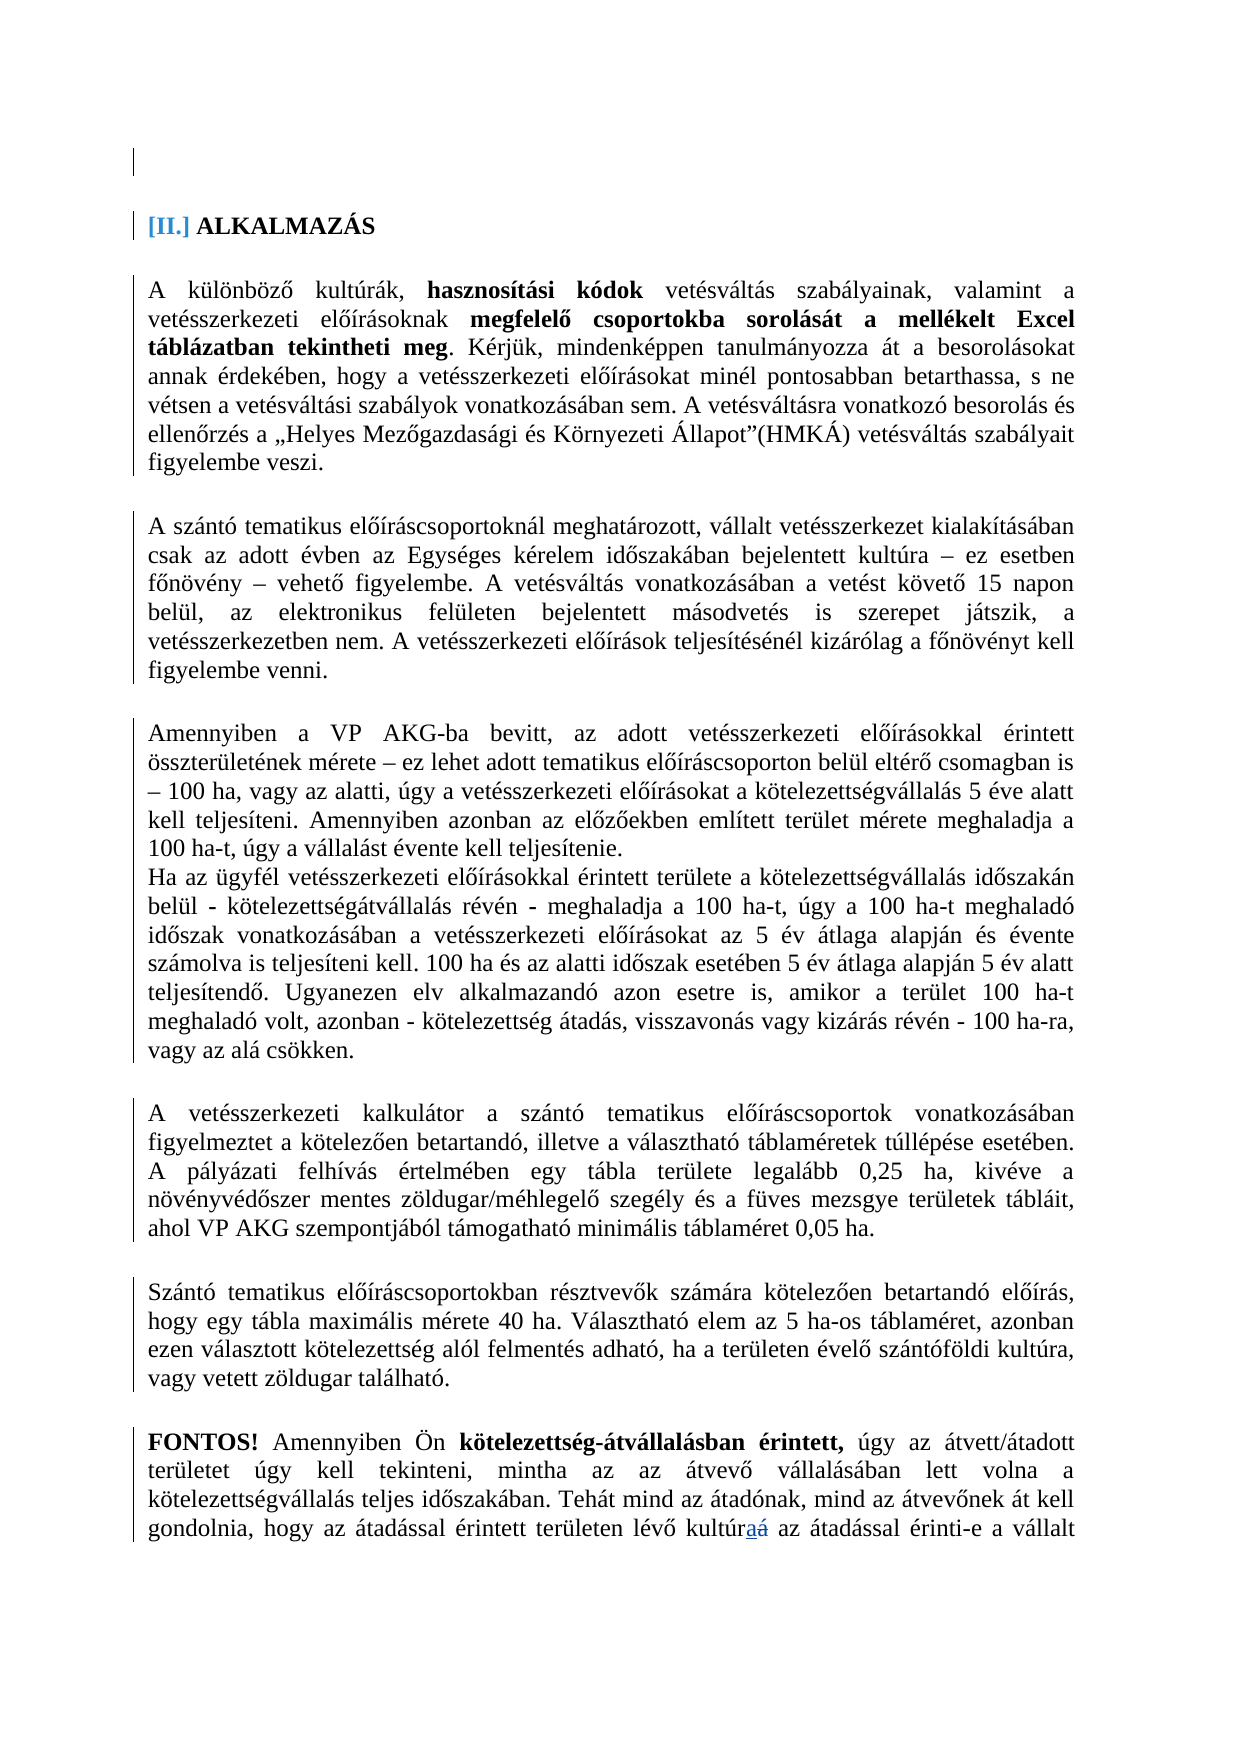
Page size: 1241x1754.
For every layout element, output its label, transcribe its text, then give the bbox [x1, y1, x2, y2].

text Amennyiben a VP AKG-ba bevitt, az adott vetésszerkezeti előírásokkal érintett összterületének mérete – ez lehet adott tematikus előíráscsoporton belül eltérő csomagban is – 100 ha, vagy az alatti, úgy a vetésszerkezeti előírásokat a kötelezettségvállalás 5 éve alatt kell teljesíteni. Amennyiben azonban az előzőekben említett terület mérete meghaladja a 100 ha-t, úgy a vállalást évente kell teljesítenie. [148, 718, 1075, 862]
text A vetésszerkezeti kalkulátor a szántó tematikus előíráscsoportok vonatkozásában figyelmeztet a kötelezően betartandó, illetve a választható táblaméretek túllépése esetében. A pályázati felhívás értelmében egy tábla területe legalább 0,25 ha, kivéve a növényvédőszer mentes zöldugar/méhlegelő szegély és a füves mezsgye területek tábláit, ahol VP AKG szempontjából támogatható minimális táblaméret 0,05 ha. [148, 1098, 1075, 1242]
text Ha az ügyfél vetésszerkezeti előírásokkal érintett területe a kötelezettségvállalás időszakán belül - kötelezettségátvállalás révén - meghaladja a 100 ha-t, úgy a 100 ha-t meghaladó időszak vonatkozásában a vetésszerkezeti előírásokat az 5 év átlaga alapján és évente számolva is teljesíteni kell. 100 ha és az alatti időszak esetében 5 év átlaga alapján 5 év alatt teljesítendő. Ugyanezen elv alkalmazandó azon esetre is, amikor a terület 100 ha-t meghaladó volt, azonban - kötelezettség átadás, visszavonás vagy kizárás révén - 100 ha-ra, vagy az alá csökken. [148, 862, 1075, 1063]
text A szántó tematikus előíráscsoportoknál meghatározott, vállalt vetésszerkezet kialakításában csak az adott évben az Egységes kérelem időszakában bejelentett kultúra – ez esetben főnövény – vehető figyelembe. A vetésváltás vonatkozásában a vetést követő 15 napon belül, az elektronikus felületen bejelentett másodvetés is szerepet játszik, a vetésszerkezetben nem. A vetésszerkezeti előírások teljesítésénél kizárólag a főnövényt kell figyelembe venni. [148, 511, 1075, 683]
text A különböző kultúrák, hasznosítási kódok vetésváltás szabályainak, valamint a vetésszerkezeti előírásoknak megfelelő csoportokba sorolását a mellékelt Excel táblázatban tekintheti meg. Kérjük, mindenképpen tanulmányozza át a besorolásokat annak érdekében, hogy a vetésszerkezeti előírásokat minél pontosabban betarthassa, s ne vétsen a vetésváltási szabályok vonatkozásában sem. A vetésváltásra vonatkozó besorolás és ellenőrzés a „Helyes Mezőgazdasági és Környezeti Állapot”(HMKÁ) vetésváltás szabályait figyelembe veszi. [148, 275, 1075, 476]
text Szántó tematikus előíráscsoportokban résztvevők számára kötelezően betartandó előírás, hogy egy tábla maximális mérete 40 ha. Választható elem az 5 ha-os táblaméret, azonban ezen választott kötelezettség alól felmentés adható, ha a területen évelő szántóföldi kultúra, vagy vetett zöldugar található. [148, 1277, 1075, 1392]
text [148, 1427, 1075, 1542]
list ALKALMAZÁS [148, 211, 1075, 240]
